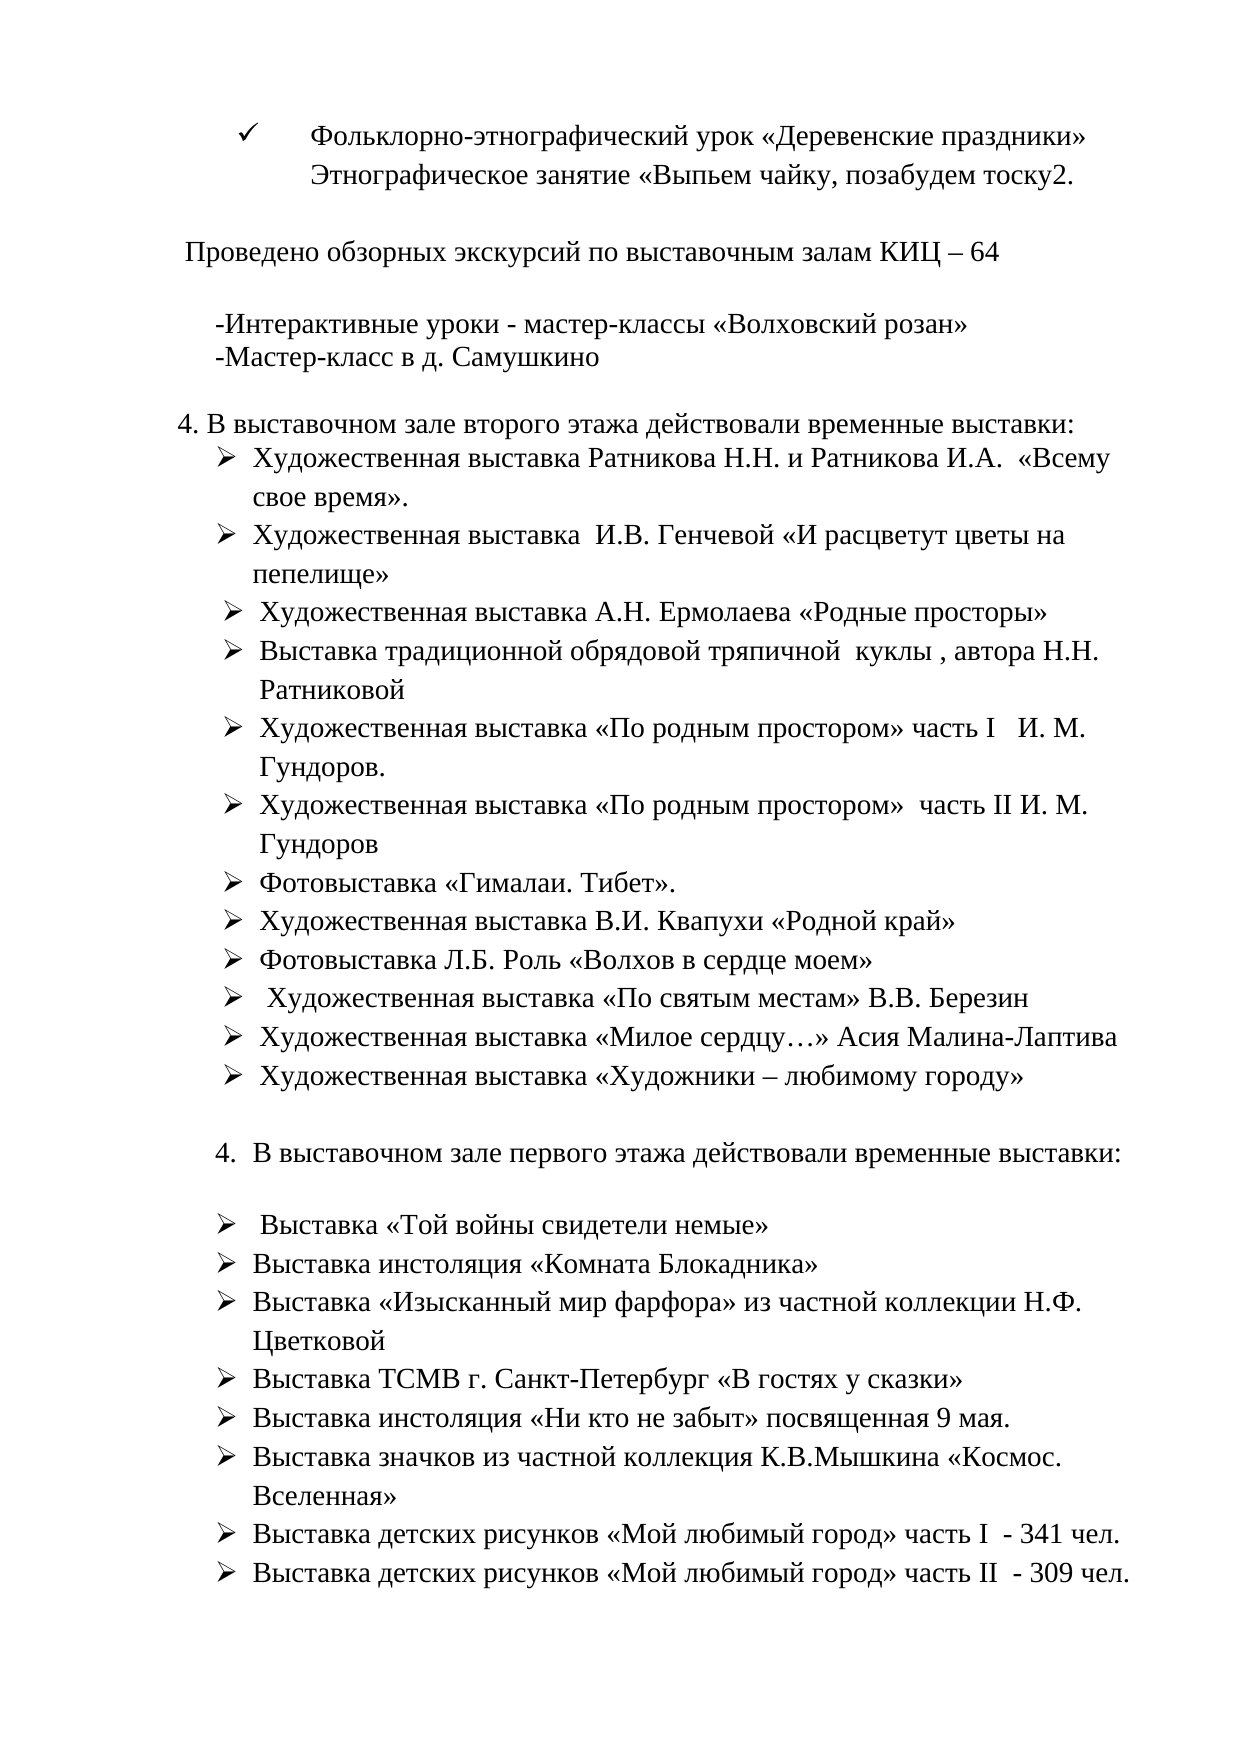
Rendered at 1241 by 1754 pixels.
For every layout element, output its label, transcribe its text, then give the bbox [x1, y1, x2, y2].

list Выставка инстоляция «Ни кто не забыт» посвященная 9 мая. [215, 1400, 1152, 1434]
text -Мастер-класс в д. Самушкино [215, 339, 1152, 373]
text -Интерактивные уроки - мастер-классы «Волховский розан» [215, 306, 1152, 339]
list Фотовыставка Л.Б. Роль «Волхов в сердце моем» [222, 942, 1152, 976]
list Фотовыставка «Гималаи. Тибет». [222, 865, 1152, 898]
list Художественная выставка А.Н. Ермолаева «Родные просторы» [222, 594, 1152, 628]
list Художественная выставка И.В. Генчевой «И расцветут цветы на пепелище» [215, 517, 1152, 589]
text Проведено обзорных экскурсий по выставочным залам КИЦ – 64 [177, 234, 1152, 267]
list Художественная выставка «Художники – любимому городу» [222, 1058, 1152, 1092]
list Выставка традиционной обрядовой тряпичной куклы , автора Н.Н. Ратниковой [222, 633, 1152, 705]
list Выставка детских рисунков «Мой любимый город» часть II - 309 чел. [215, 1555, 1152, 1588]
text 4. В выставочном зале второго этажа действовали временные выставки: [177, 407, 1152, 440]
list В выставочном зале первого этажа действовали временные выставки: [215, 1135, 1152, 1169]
list Выставка значков из частной коллекция К.В.Мышкина «Космос. Вселенная» [215, 1439, 1152, 1511]
list Художественная выставка «Милое сердцу…» Асия Малина-Лаптива [222, 1019, 1152, 1053]
list Художественная выставка Ратникова Н.Н. и Ратникова И.А. «Всему свое время». [215, 440, 1152, 512]
list Фольклорно-этнографический урок «Деревенские праздники» Этнографическое занятие «Выпьем чайку, позабудем тоску2. [236, 118, 1152, 190]
list Выставка ТСМВ г. Санкт-Петербург «В гостях у сказки» [215, 1362, 1152, 1395]
list Выставка «Изысканный мир фарфора» из частной коллекции Н.Ф. Цветковой [215, 1284, 1152, 1357]
list Художественная выставка В.И. Квапухи «Родной край» [222, 903, 1152, 937]
list Художественная выставка «По родным простором» часть II И. М. Гундоров [222, 787, 1152, 860]
list Выставка инстоляция «Комната Блокадника» [215, 1246, 1152, 1279]
list Художественная выставка «По родным простором» часть I И. М. Гундоров. [222, 710, 1152, 782]
list Выставка «Той войны свидетели немые» [215, 1207, 1152, 1241]
list Художественная выставка «По святым местам» В.В. Березин [222, 981, 1152, 1014]
list Выставка детских рисунков «Мой любимый город» часть I - 341 чел. [215, 1516, 1152, 1550]
